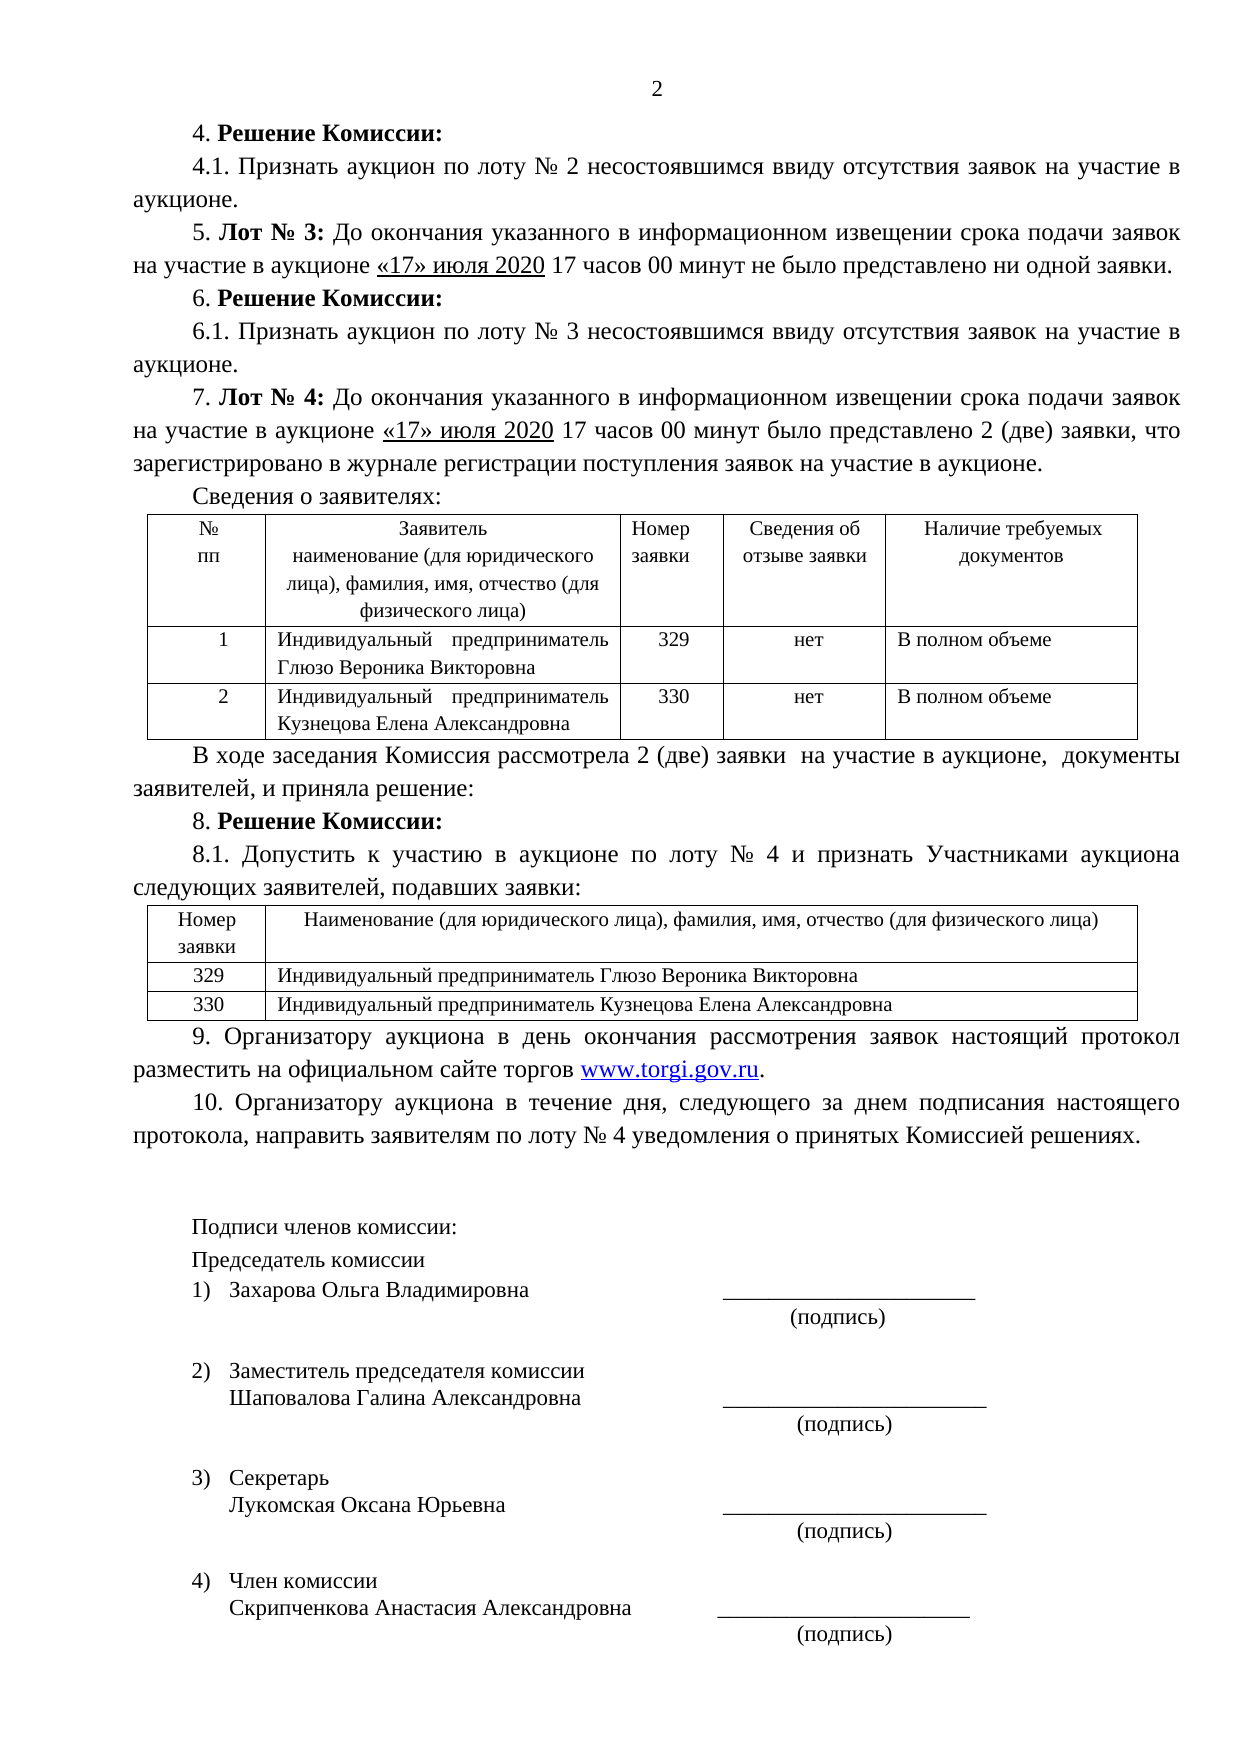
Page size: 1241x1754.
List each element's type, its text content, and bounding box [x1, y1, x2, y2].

text 4. Решение Комиссии: [133, 118, 1181, 147]
text 4.1. Признать аукцион по лоту № 2 несостоявшимся ввиду отсутствия заявок на участие в аукционе. [133, 151, 1181, 213]
table_cell нет [724, 684, 885, 739]
table_cell 330 [148, 992, 265, 1020]
text Сведения о заявителях: [133, 481, 1181, 510]
text (подпись) [191, 1620, 1181, 1647]
text 9. Организатору аукциона в день окончания рассмотрения заявок настоящий протокол разместить на официальном сайте торгов www.torgi.gov.ru. [133, 1021, 1181, 1083]
table_header Сведения об отзыве заявки [724, 515, 885, 626]
text 6.1. Признать аукцион по лоту № 3 несостоявшимся ввиду отсутствия заявок на участие в аукционе. [133, 316, 1181, 378]
table_header Номер заявки [148, 906, 265, 962]
text В ходе заседания Комиссия рассмотрела 2 (две) заявки на участие в аукционе, документы заявителей, и приняла решение: [133, 740, 1181, 802]
text 7. Лот № 4: До окончания указанного в информационном извещении срока подачи заявок на участие в аукционе «17» июля 2020 17 часов 00 минут было представлено 2 (две) заявки, что зарегистрировано в журнале регистрации поступления заявок на участие в аукционе. [133, 382, 1181, 477]
list Заместитель председателя комиссии [191, 1357, 1181, 1384]
text Скрипченкова Анастасия Александровна ______________________ [229, 1594, 1181, 1620]
text (подпись) [797, 1517, 1181, 1543]
table_cell Индивидуальный предприниматель Глюзо Вероника Викторовна [266, 627, 620, 683]
text Подписи членов комиссии: [133, 1213, 1181, 1240]
text 5. Лот № 3: До окончания указанного в информационном извещении срока подачи заявок на участие в аукционе «17» июля 2020 17 часов 00 минут не было представлено ни одной заявки. [133, 217, 1181, 279]
table_cell В полном объеме [886, 627, 1137, 683]
text Лукомская Оксана Юрьевна _______________________ [229, 1491, 1181, 1517]
text 8. Решение Комиссии: [133, 806, 1181, 835]
table_header Наименование (для юридического лица), фамилия, имя, отчество (для физического лица) [266, 906, 1137, 962]
table_header Наличие требуемых документов [886, 515, 1137, 626]
text (подпись) [191, 1303, 1181, 1329]
table_cell 1 [148, 627, 265, 683]
text 8.1. Допустить к участию в аукционе по лоту № 4 и признать Участниками аукциона следующих заявителей, подавших заявки: [133, 839, 1181, 901]
list Член комиссии [191, 1567, 1181, 1594]
table_cell 329 [621, 627, 723, 683]
list Секретарь [191, 1464, 1181, 1491]
table_cell нет [724, 627, 885, 683]
table_cell 329 [148, 963, 265, 991]
table_header № пп [148, 515, 265, 626]
table_cell В полном объеме [886, 684, 1137, 739]
table_header Заявитель наименование (для юридического лица), фамилия, имя, отчество (для физического лица) [266, 515, 620, 626]
text 6. Решение Комиссии: [133, 283, 1181, 312]
text (подпись) [797, 1410, 1181, 1436]
table_cell 330 [621, 684, 723, 739]
list Захарова Ольга Владимировна ______________________ [191, 1277, 1181, 1303]
text 10. Организатору аукциона в течение дня, следующего за днем подписания настоящего протокола, направить заявителям по лоту № 4 уведомления о принятых Комиссией решениях. [133, 1087, 1181, 1149]
table_header Номер заявки [621, 515, 723, 626]
table_cell 2 [148, 684, 265, 739]
text Шаповалова Галина Александровна _______________________ [229, 1384, 1181, 1410]
table_cell Индивидуальный предприниматель Кузнецова Елена Александровна [266, 684, 620, 739]
text Председатель комиссии [191, 1246, 1181, 1273]
table_cell Индивидуальный предприниматель Кузнецова Елена Александровна [266, 992, 1137, 1020]
table_cell Индивидуальный предприниматель Глюзо Вероника Викторовна [266, 963, 1137, 991]
